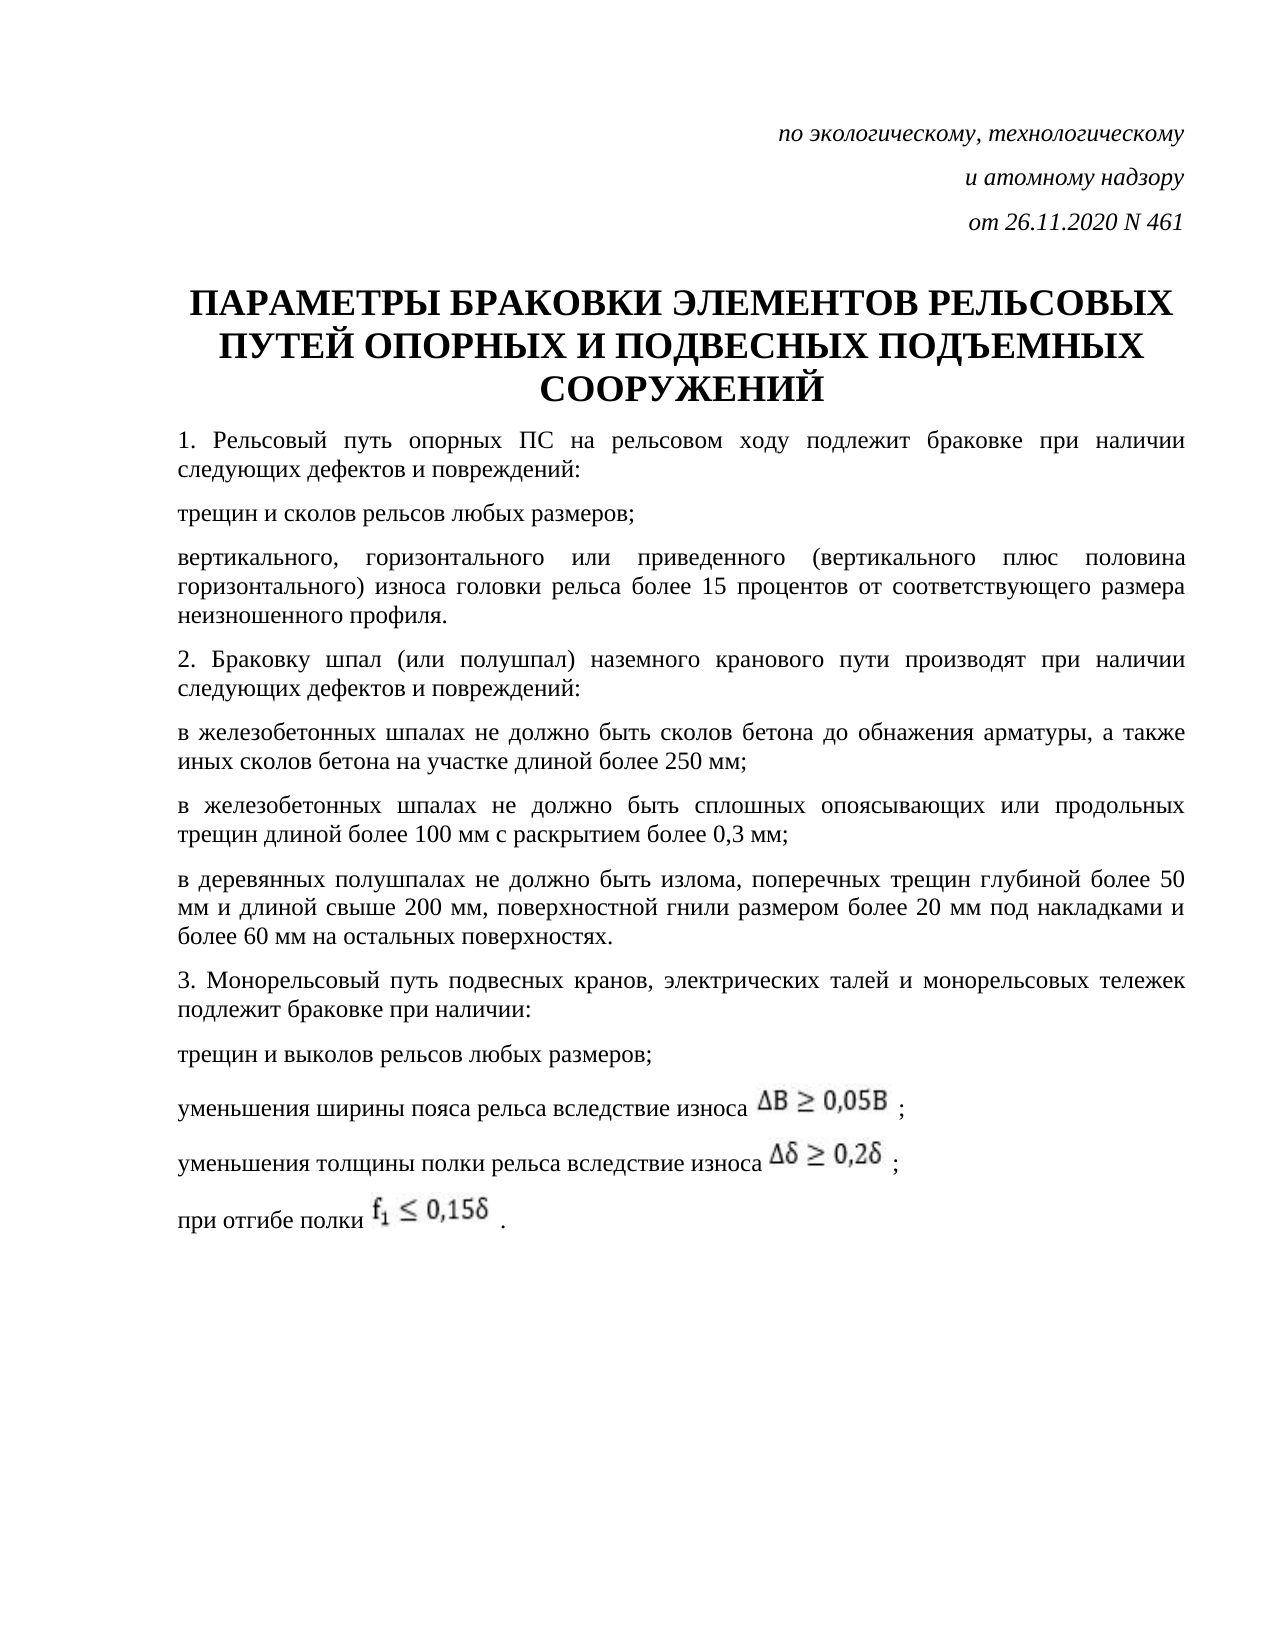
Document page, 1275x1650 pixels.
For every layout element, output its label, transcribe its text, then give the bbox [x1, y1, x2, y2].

text от 26.11.2020 N 461 [177, 207, 1186, 236]
text и атомному надзору [177, 162, 1186, 191]
text в железобетонных шпалах не должно быть сколов бетона до обнажения арматуры, а также иных сколов бетона на участке длиной более 250 мм; [177, 717, 1186, 775]
text при отгибе полки . [177, 1192, 1186, 1234]
text 3. Монорельсовый путь подвесных кранов, электрических талей и монорельсовых тележек подлежит браковке при наличии: [177, 966, 1186, 1023]
text по экологическому, технологическому [177, 118, 1186, 147]
text 2. Браковку шпал (или полушпал) наземного кранового пути производят при наличии следующих дефектов и повреждений: [177, 644, 1186, 702]
text 1. Рельсовый путь опорных ПС на рельсовом ходу подлежит браковке при наличии следующих дефектов и повреждений: [177, 425, 1186, 482]
text уменьшения ширины пояса рельса вследствие износа ; [177, 1083, 1186, 1121]
text ПАРАМЕТРЫ БРАКОВКИ ЭЛЕМЕНТОВ РЕЛЬСОВЫХ ПУТЕЙ ОПОРНЫХ И ПОДВЕСНЫХ ПОДЪЕМНЫХ СООРУЖЕНИЙ [177, 280, 1186, 409]
text в деревянных полушпалах не должно быть излома, поперечных трещин глубиной более 50 мм и длиной свыше 200 мм, поверхностной гнили размером более 20 мм под накладками и более 60 мм на остальных поверхностях. [177, 864, 1186, 950]
text трещин и выколов рельсов любых размеров; [177, 1039, 1186, 1067]
picture [754, 1083, 892, 1116]
text в железобетонных шпалах не должно быть сплошных опоясывающих или продольных трещин длиной более 100 мм с раскрытием более 0,3 мм; [177, 791, 1186, 848]
text трещин и сколов рельсов любых размеров; [177, 498, 1186, 527]
picture [768, 1137, 886, 1172]
picture [370, 1192, 494, 1229]
text вертикального, горизонтального или приведенного (вертикального плюс половина горизонтального) износа головки рельса более 15 процентов от соответствующего размера неизношенного профиля. [177, 542, 1186, 629]
text уменьшения толщины полки рельса вследствие износа ; [177, 1137, 1186, 1177]
